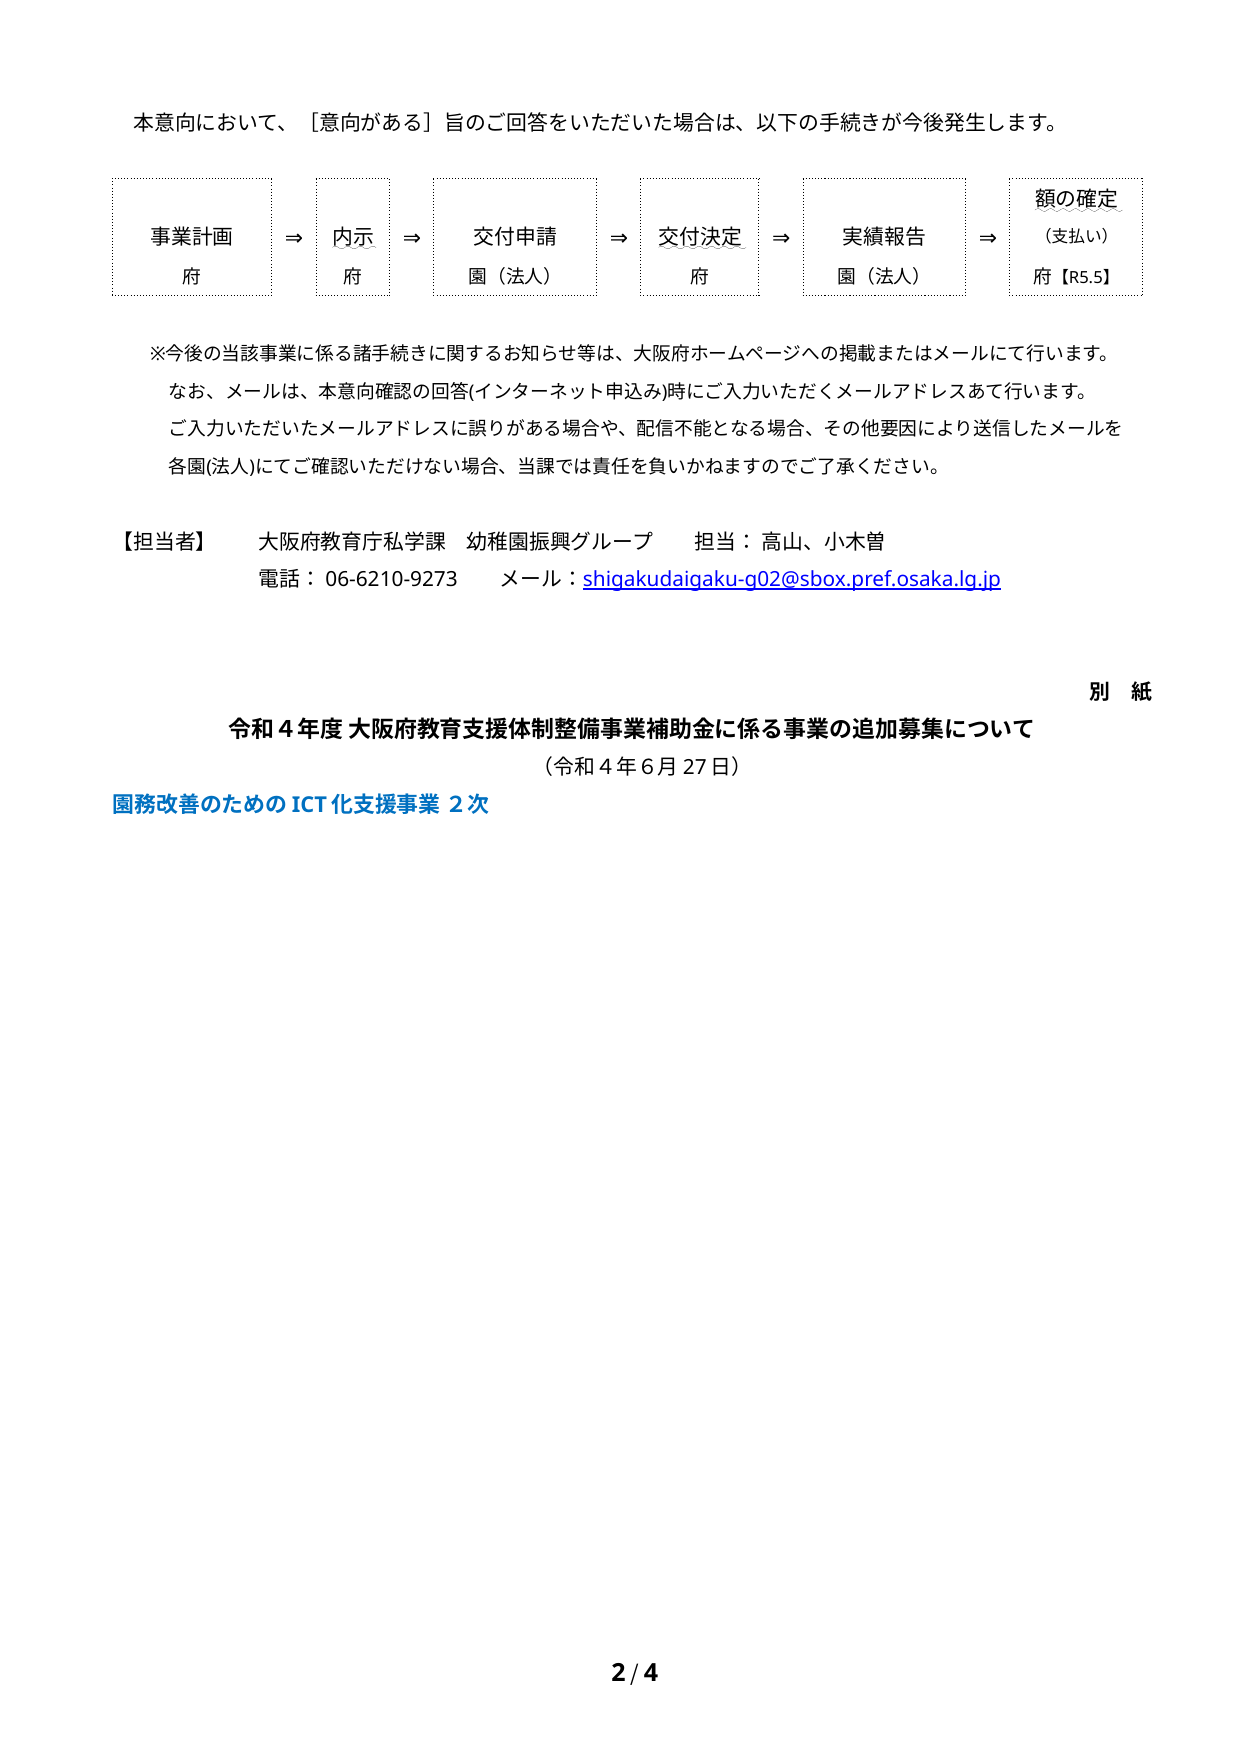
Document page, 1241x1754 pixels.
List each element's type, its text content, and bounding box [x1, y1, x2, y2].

text ご入力いただいたメールアドレスに誤りがある場合や、配信不能となる場合、その他要因により送信したメールを [112, 409, 1169, 446]
table_header ⇒ [390, 178, 434, 295]
text 別 紙 [112, 671, 1152, 709]
table_cell 園（法人） [803, 254, 966, 295]
text 【担当者】 大阪府教育庁私学課 幼稚園振興グループ 担当： 高山、小木曽 [112, 521, 1152, 559]
table_cell 府 [641, 254, 759, 295]
table_header ⇒ [596, 178, 641, 295]
table_cell 府 [316, 254, 390, 295]
table_header 内示 [316, 178, 390, 254]
text 各園(法人)にてご確認いただけない場合、当課では責任を負いかねますのでご了承ください。 [112, 446, 1169, 484]
table_cell 府 [112, 254, 272, 295]
table_header ⇒ [272, 178, 316, 295]
text （令和４年６月27日） [112, 746, 1152, 784]
table_cell 府【R5.5】 [1010, 254, 1143, 295]
text 本意向において、［意向がある］旨のご回答をいただいた場合は、以下の手続きが今後発生します。 [112, 103, 1152, 141]
table_header 実績報告 [803, 178, 966, 254]
table_cell 園（法人） [434, 254, 596, 295]
text 令和４年度 大阪府教育支援体制整備事業補助金に係る事業の追加募集について [112, 709, 1152, 746]
table_header 事業計画 [112, 178, 272, 254]
text ※今後の当該事業に係る諸手続きに関するお知らせ等は、大阪府ホームページへの掲載またはメールにて行います。 [112, 334, 1214, 371]
table_header ⇒ [966, 178, 1010, 295]
table_header ⇒ [759, 178, 803, 295]
text なお、メールは、本意向確認の回答(インターネット申込み)時にご入力いただくメールアドレスあて行います。 [112, 371, 1169, 409]
table_header 額の確定 （支払い） [1010, 178, 1143, 254]
table_header 交付申請 [434, 178, 596, 254]
text 電話： 06-6210-9273 メール：shigakudaigaku-g02@sbox.pref.osaka.lg.jp [112, 559, 1152, 596]
text 園務改善のためのICT化支援事業 ２次 [112, 784, 1152, 821]
table_header 交付決定 [641, 178, 759, 254]
